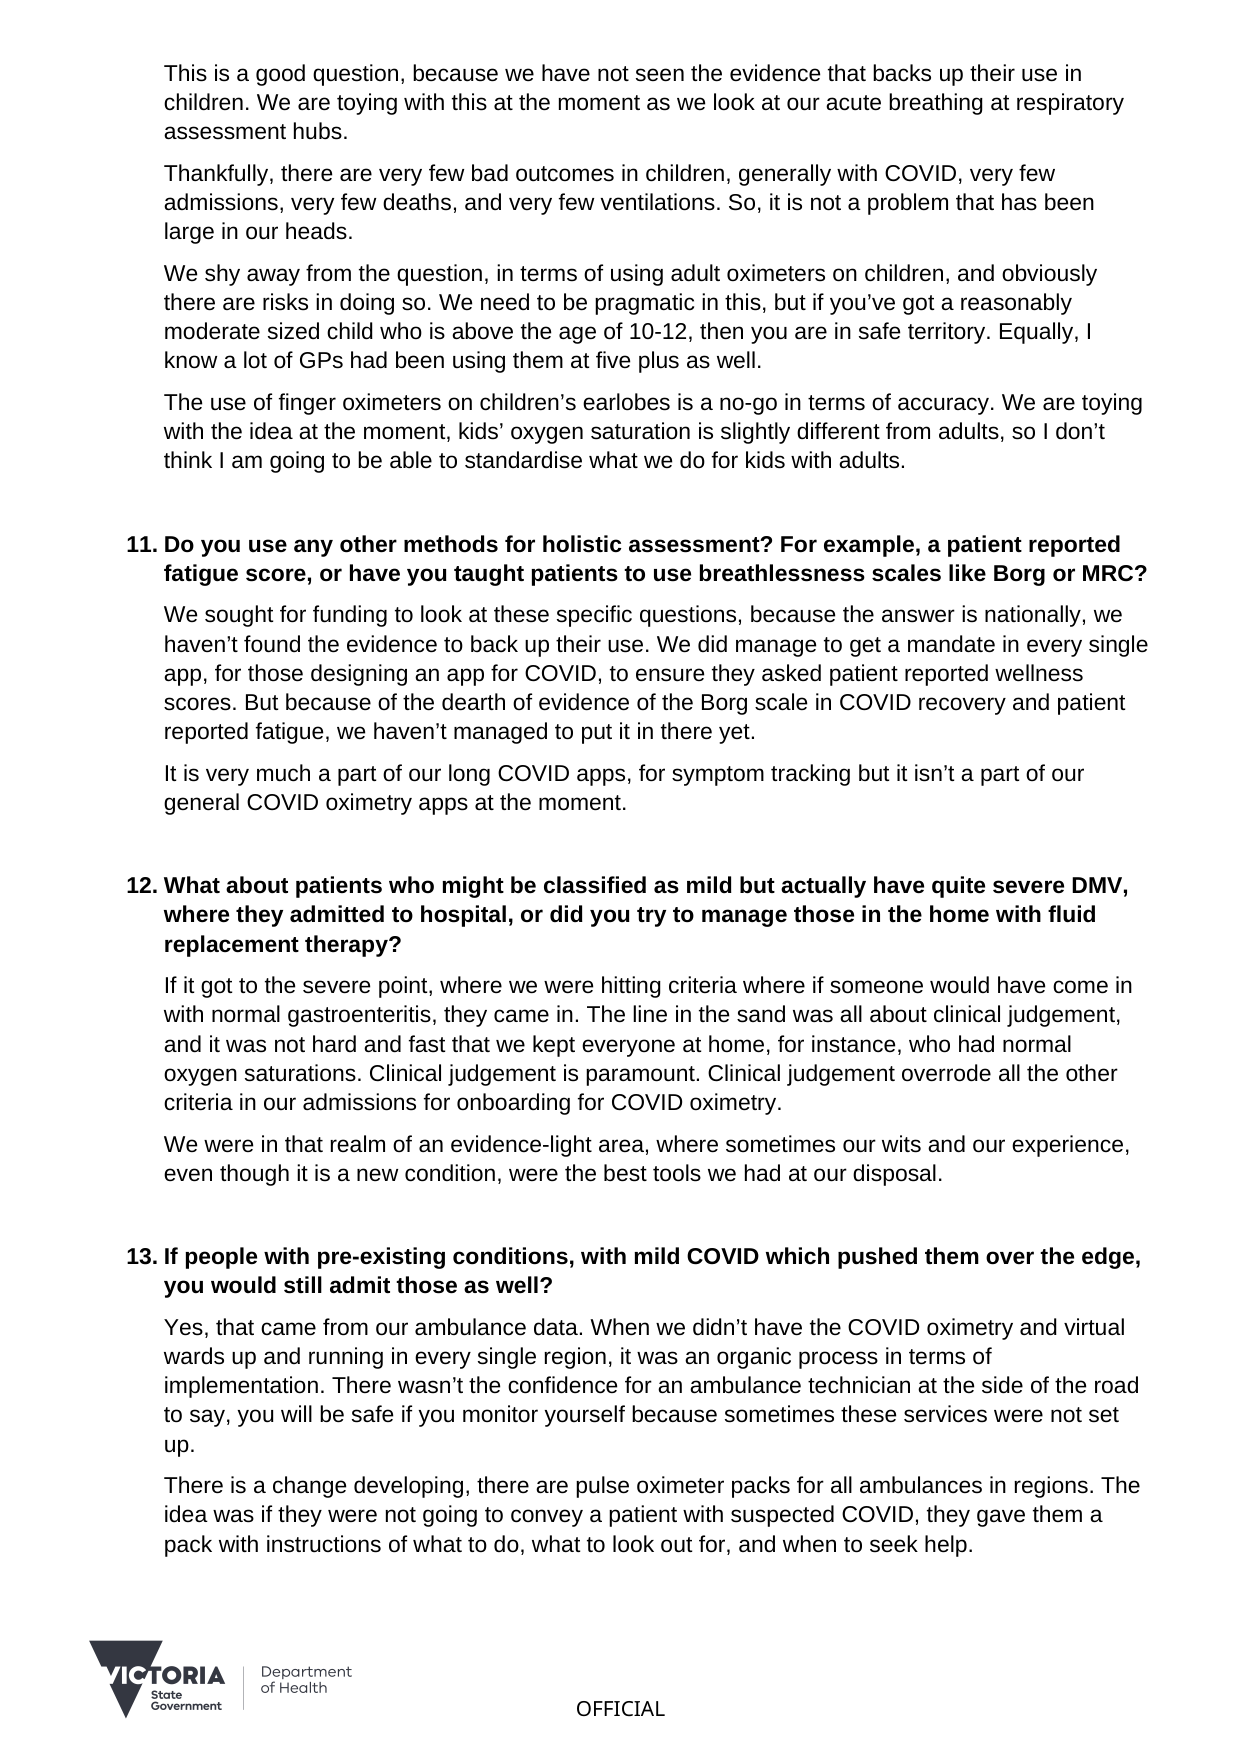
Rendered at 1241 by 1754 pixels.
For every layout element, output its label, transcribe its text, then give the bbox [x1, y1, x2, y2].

text We shy away from the question, in terms of using adult oximeters on children, and obviously there are risks in doing so. We need to be pragmatic in this, but if you’ve got a reasonably moderate sized child who is above the age of 10-12, then you are in safe territory. Equally, I know a lot of GPs had been using them at five plus as well. [164, 257, 1152, 374]
text It is very much a part of our long COVID apps, for symptom tracking but it isn’t a part of our general COVID oximetry apps at the moment. [164, 757, 1152, 815]
text This is a good question, because we have not seen the evidence that backs up their use in children. We are toying with this at the moment as we look at our acute breathing at respiratory assessment hubs. [164, 57, 1152, 144]
text We sought for funding to look at these specific questions, because the answer is nationally, we haven’t found the evidence to back up their use. We did manage to get a mandate in every single app, for those designing an app for COVID, to ensure they asked patient reported wellness scores. But because of the dearth of evidence of the Borg scale in COVID recovery and patient reported fatigue, we haven’t managed to put it in there yet. [164, 599, 1152, 744]
text We were in that realm of an evidence-light area, where sometimes our wits and our experience, even though it is a new condition, were the best tools we had at our disposal. [164, 1128, 1152, 1186]
text There is a change developing, there are pulse oximeter packs for all ambulances in regions. The idea was if they were not going to convey a patient with suspected COVID, they gave them a pack with instructions of what to do, what to look out for, and when to seek help. [164, 1469, 1152, 1557]
list What about patients who might be classified as mild but actually have quite severe DMV, where they admitted to hospital, or did you try to manage those in the home with fluid replacement therapy? [126, 869, 1152, 957]
text Yes, that came from our ambulance data. When we didn’t have the COVID oximetry and virtual wards up and running in every single region, it was an organic process in terms of implementation. There wasn’t the confidence for an ambulance technician at the side of the road to say, you will be safe if you monitor yourself because sometimes these services were not set up. [164, 1311, 1152, 1457]
list Do you use any other methods for holistic assessment? For example, a patient reported fatigue score, or have you taught patients to use breathlessness scales like Borg or MRC? [126, 528, 1152, 586]
list If people with pre-existing conditions, with mild COVID which pushed them over the edge, you would still admit those as well? [126, 1240, 1152, 1299]
text The use of finger oximeters on children’s earlobes is a no-go in terms of accuracy. We are toying with the idea at the moment, kids’ oxygen saturation is slightly different from adults, so I don’t think I am going to be able to standardise what we do for kids with adults. [164, 386, 1152, 474]
picture [0, 1595, 1241, 1754]
text Thankfully, there are very few bad outcomes in children, generally with COVID, very few admissions, very few deaths, and very few ventilations. So, it is not a problem that has been large in our heads. [164, 157, 1152, 244]
text If it got to the severe point, where we were hitting criteria where if someone would have come in with normal gastroenteritis, they came in. The line in the sand was all about clinical judgement, and it was not hard and fast that we kept everyone at home, for instance, who had normal oxygen saturations. Clinical judgement is paramount. Clinical judgement overrode all the other criteria in our admissions for onboarding for COVID oximetry. [164, 969, 1152, 1115]
